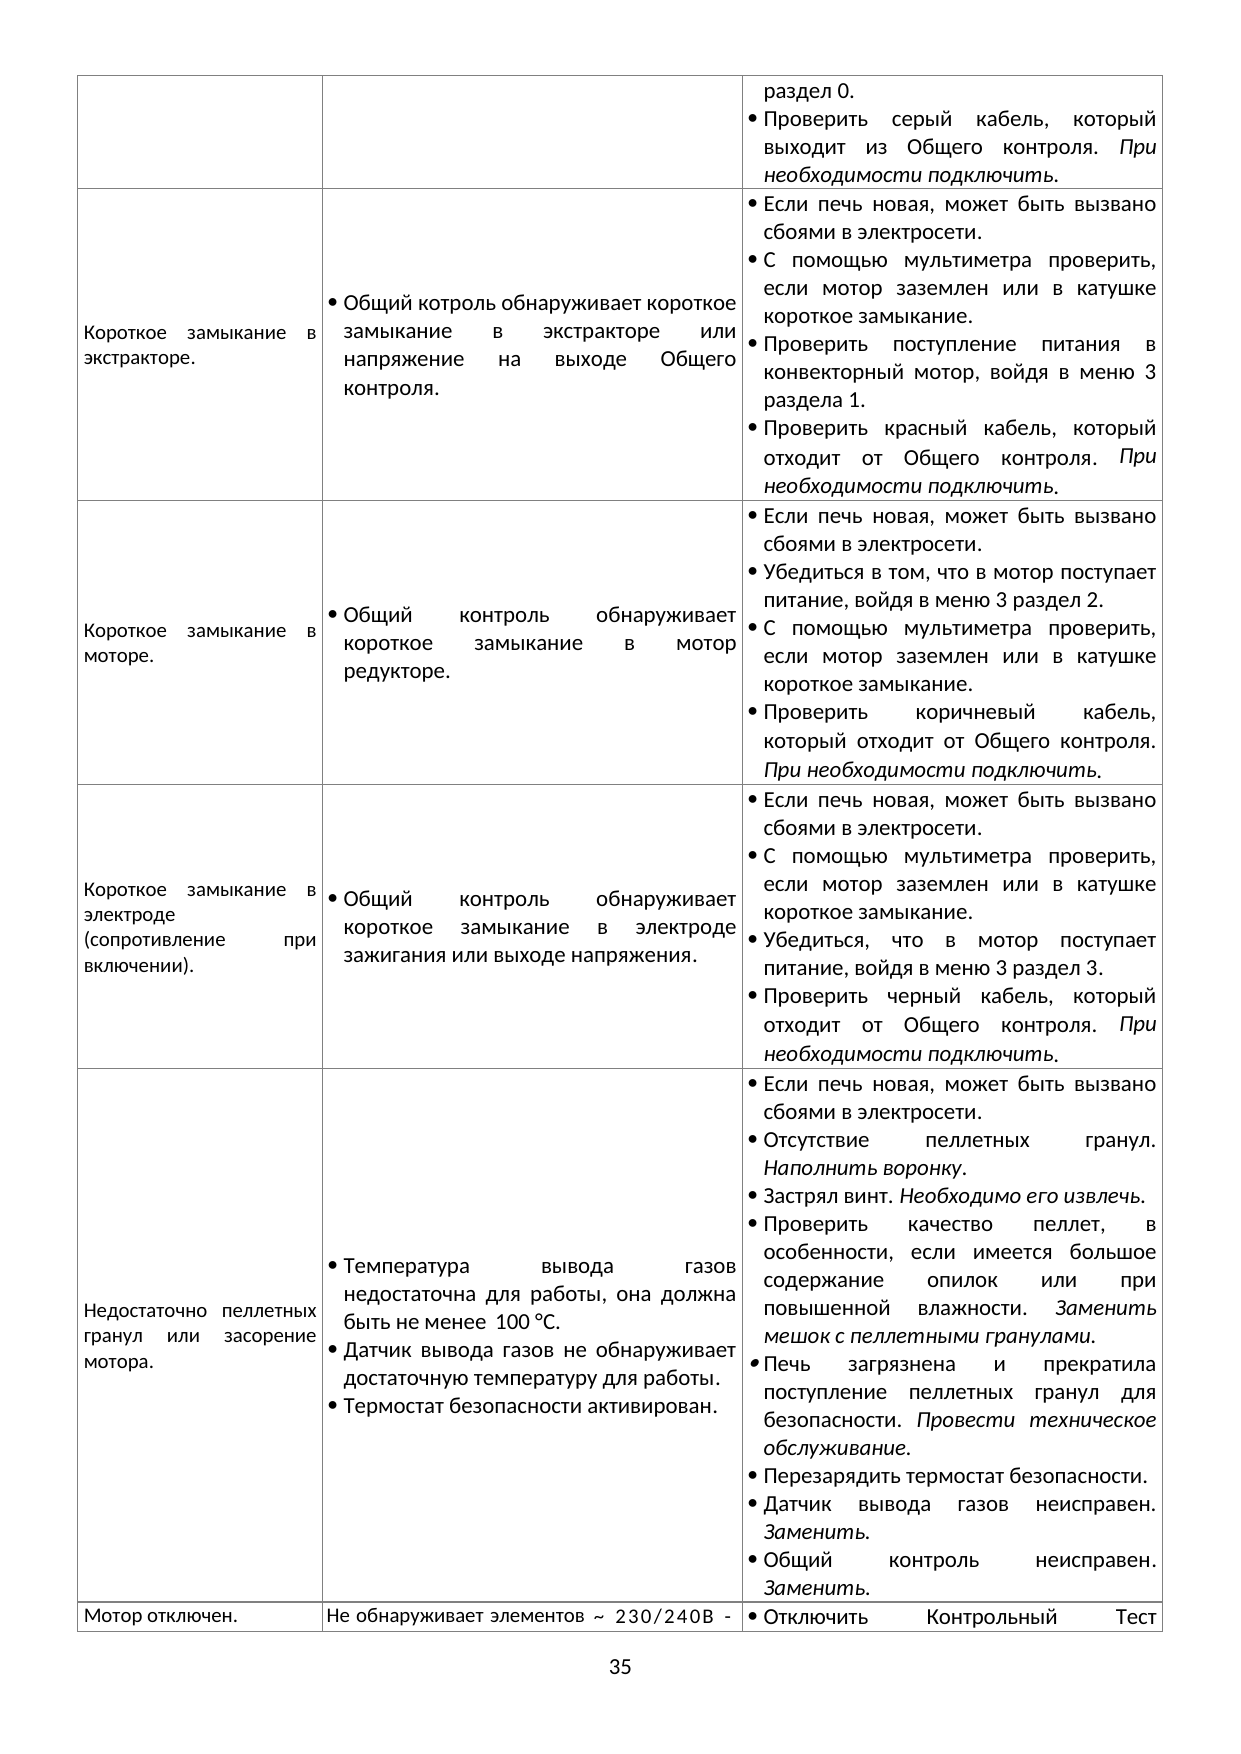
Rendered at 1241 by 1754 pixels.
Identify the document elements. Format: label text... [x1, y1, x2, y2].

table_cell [323, 76, 742, 188]
table_cell Если печь новая, может быть вызвано сбоями в электросети. Убедиться в том, что в мотор поступает питание, войдя в меню 3 раздел 2. С помощью мультиметра проверить, если мотор заземлен или в катушке короткое замыкание. Проверить коричневый кабель, который отходит от Общего контроля. При необходимости подключить. [743, 501, 1162, 784]
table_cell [743, 1603, 1162, 1631]
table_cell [743, 76, 1162, 188]
table_cell Если печь новая, может быть вызвано сбоями в электросети. С помощью мультиметра проверить, если мотор заземлен или в катушке короткое замыкание. Проверить поступление питания в конвекторный мотор, войдя в меню 3 раздела 1. Проверить красный кабель, который отходит от Общего контроля. При необходимости подключить. [743, 189, 1162, 500]
table_cell Если печь новая, может быть вызвано сбоями в электросети. Отсутствие пеллетных гранул. Наполнить воронку. Застрял винт. Необходимо его извлечь. Проверить качество пеллет, в особенности, если имеется большое содержание опилок или при повышенной влажности. Заменить мешок с пеллетными гранулами. Печь загрязнена и прекратила поступление пеллетных гранул для безопасности. Провести техническое обслуживание. Перезарядить термостат безопасности. Датчик вывода газов неисправен. Заменить. Общий контроль неисправен. Заменить. [743, 1069, 1162, 1601]
table_cell Температура вывода газов недостаточна для работы, она должна быть не менее 100 °C. Датчик вывода газов не обнаруживает достаточную температуру для работы. Термостат безопасности активирован. [323, 1069, 742, 1601]
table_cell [78, 76, 322, 188]
table_cell Короткое замыкание в электроде (сопротивление при включении). [78, 785, 322, 1068]
table_cell Короткое замыкание в экстракторе. [78, 189, 322, 500]
table_cell Короткое замыкание в моторе. [78, 501, 322, 784]
table_cell Недостаточно пеллетных гранул или засорение мотора. [78, 1069, 322, 1601]
table_cell Общий контроль обнаруживает короткое замыкание в мотор редукторе. [323, 501, 742, 784]
table_cell Общий контроль обнаруживает короткое замыкание в электроде зажигания или выходе напряжения. [323, 785, 742, 1068]
table_cell Если печь новая, может быть вызвано сбоями в электросети. С помощью мультиметра проверить, если мотор заземлен или в катушке короткое замыкание. Убедиться, что в мотор поступает питание, войдя в меню 3 раздел 3. Проверить черный кабель, который отходит от Общего контроля. При необходимости подключить. [743, 785, 1162, 1068]
table_cell Общий котроль обнаруживает короткое замыкание в экстракторе или напряжение на выходе Общего контроля. [323, 189, 742, 500]
table_cell Мотор отключен. [78, 1603, 322, 1631]
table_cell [323, 1603, 742, 1631]
